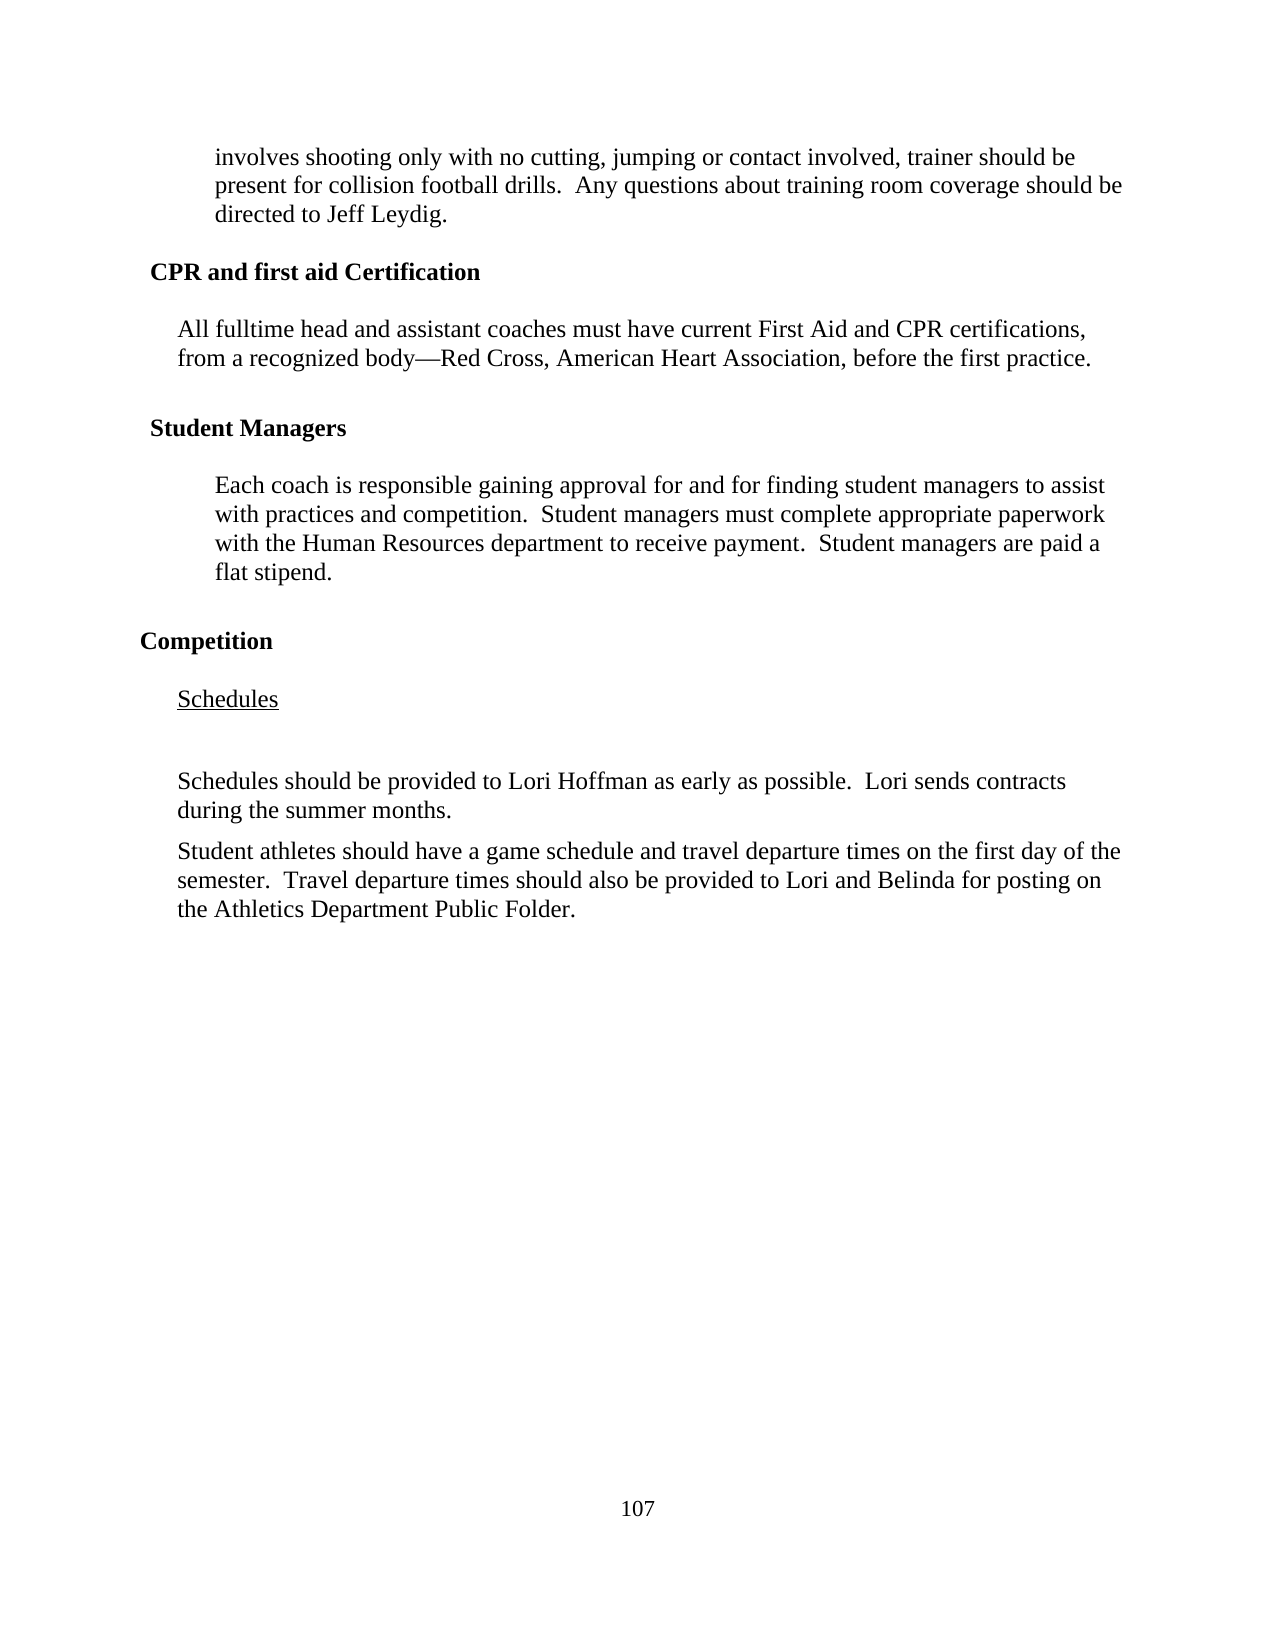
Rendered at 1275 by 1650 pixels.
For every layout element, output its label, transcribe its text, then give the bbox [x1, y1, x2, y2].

subtitle CPR and first aid Certification [150, 257, 1135, 285]
text Schedules should be provided to Lori Hoffman as early as possible. Lori sends contracts during the summer months. [177, 766, 1135, 824]
text Schedules [177, 684, 1135, 713]
text All fulltime head and assistant coaches must have current First Aid and CPR certifications, from a recognized body—Red Cross, American Heart Association, before the first practice. [177, 314, 1135, 372]
subtitle Competition [139, 626, 1135, 655]
subtitle Student Managers [150, 413, 1135, 442]
text Each coach is responsible gaining approval for and for finding student managers to assist with practices and competition. Student managers must complete appropriate paperwork with the Human Resources department to receive payment. Student managers are paid a flat stipend. [214, 470, 1135, 585]
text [214, 142, 1135, 228]
text Student athletes should have a game schedule and travel departure times on the first day of the semester. Travel departure times should also be provided to Lori and Belinda for posting on the Athletics Department Public Folder. [177, 836, 1135, 923]
